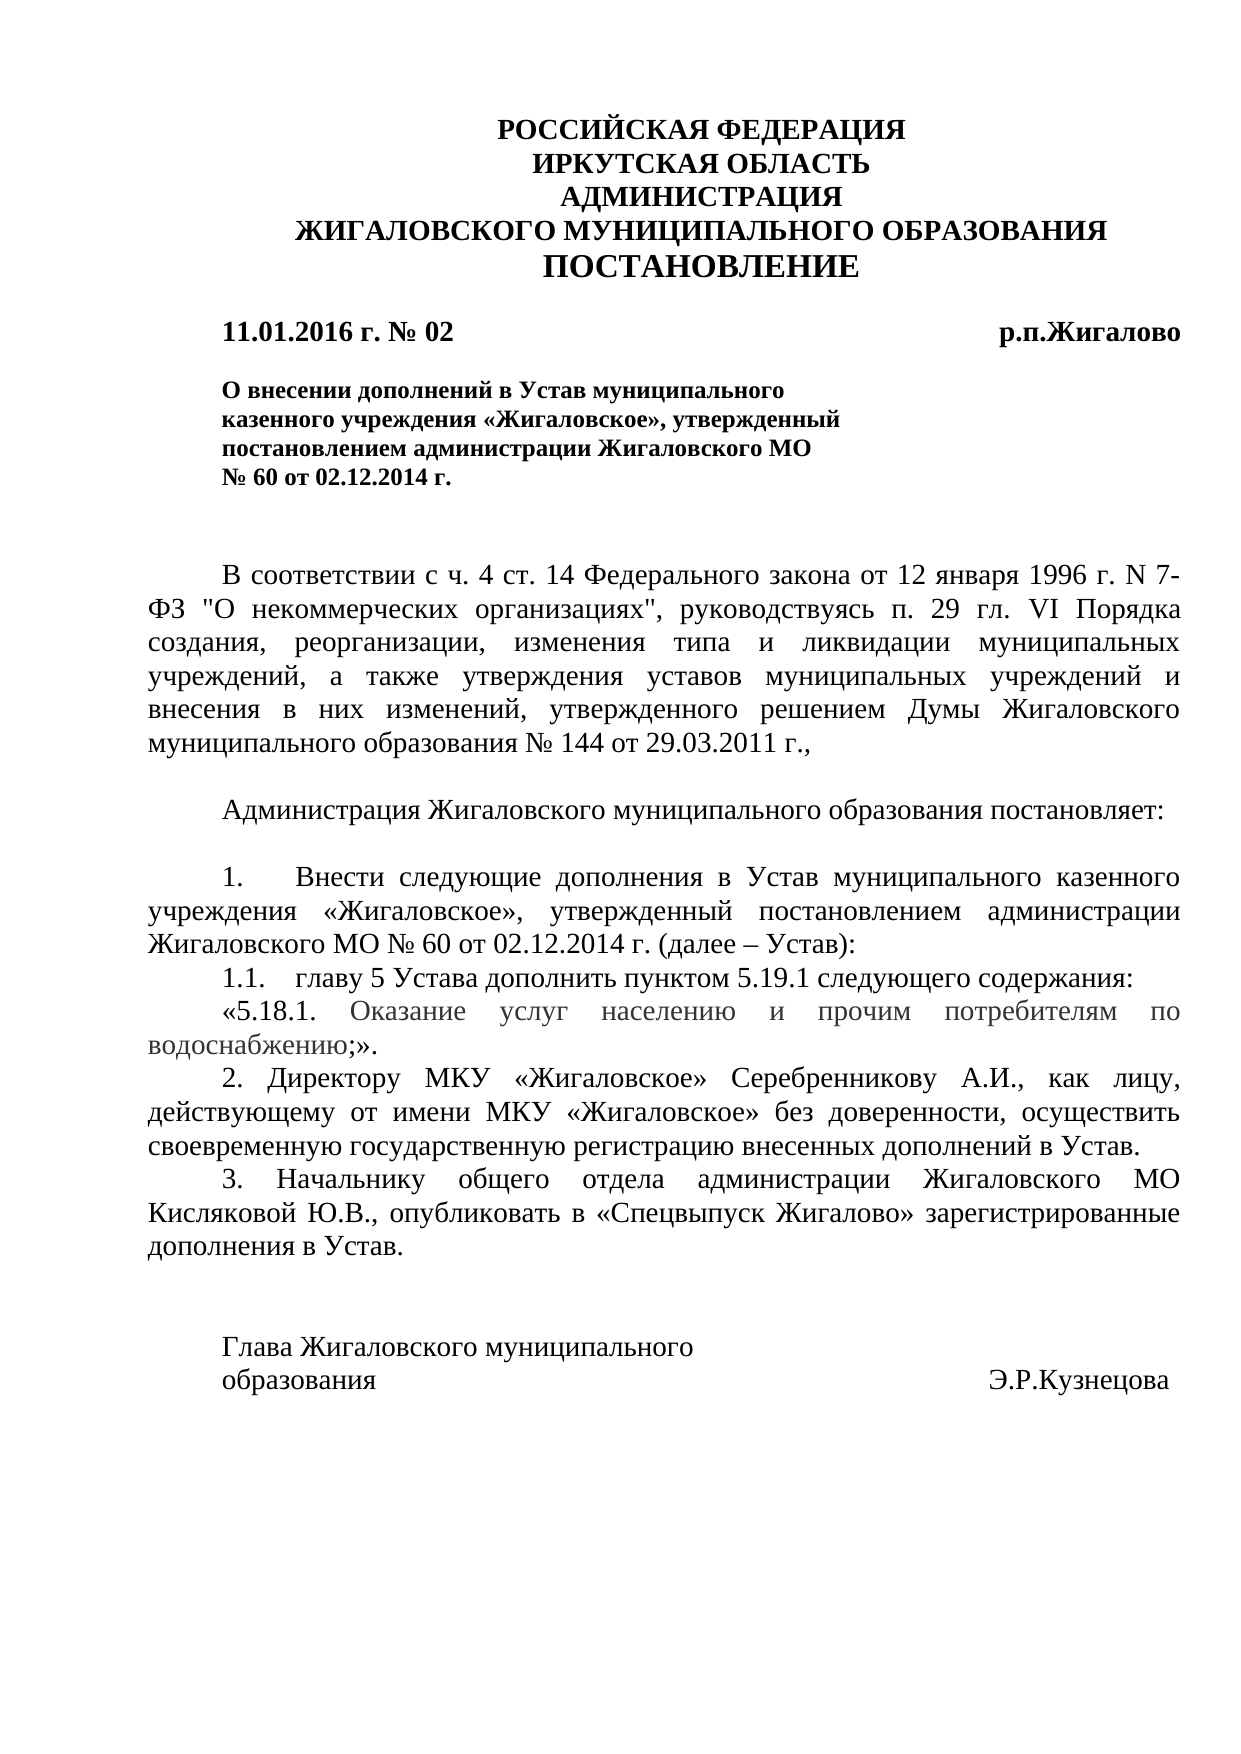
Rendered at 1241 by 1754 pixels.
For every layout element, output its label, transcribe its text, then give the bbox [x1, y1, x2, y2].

table_cell р.п.Жигалово [665, 285, 1192, 349]
table_header РОССИЙСКАЯ ФЕДЕРАЦИЯ ИРКУТСКАЯ ОБЛАСТЬ АДМИНИСТРАЦИЯ ЖИГАЛОВСКОГО МУНИЦИПАЛЬНОГО ОБРАЗОВАНИЯ ПОСТАНОВЛЕНИЕ [136, 113, 1192, 285]
text В соответствии с ч. 4 ст. 14 Федерального закона от 12 января 1996 г. N 7-ФЗ "О некоммерческих организациях", руководствуясь п. 29 гл. VI Порядка создания, реорганизации, изменения типа и ликвидации муниципальных учреждений, а также утверждения уставов муниципальных учреждений и внесения в них изменений, утвержденного решением Думы Жигаловского муниципального образования № 144 от 29.03.2011 г., [148, 557, 1181, 759]
text О внесении дополнений в Устав муниципального [221, 375, 1181, 404]
text 2. Директору МКУ «Жигаловское» Серебренникову А.И., как лицу, действующему от имени МКУ «Жигаловское» без доверенности, осуществить своевременную государственную регистрацию внесенных дополнений в Устав. [148, 1061, 1181, 1161]
list главу 5 Устава дополнить пунктом 5.19.1 следующего содержания: [148, 960, 1181, 993]
text Администрация Жигаловского муниципального образования постановляет: [148, 792, 1181, 826]
text № 60 от 02.12.2014 г. [148, 462, 1181, 490]
text 3. Начальнику общего отдела администрации Жигаловского МО Кисляковой Ю.В., опубликовать в «Спецвыпуск Жигалово» зарегистрированные дополнения в Устав. [148, 1161, 1181, 1262]
text образования Э.Р.Кузнецова [148, 1362, 1181, 1396]
text казенного учреждения «Жигаловское», утвержденный [221, 404, 1181, 433]
table_cell 11.01.2016 г. № 02 [136, 285, 664, 349]
text постановлением администрации Жигаловского МО [148, 433, 1181, 462]
text «5.18.1. Оказание услуг населению и прочим потребителям по водоснабжению;». [148, 993, 1181, 1061]
list Внести следующие дополнения в Устав муниципального казенного учреждения «Жигаловское», утвержденный постановлением администрации Жигаловского МО № 60 от 02.12.2014 г. (далее – Устав): [148, 859, 1181, 960]
text Глава Жигаловского муниципального [148, 1329, 1181, 1362]
